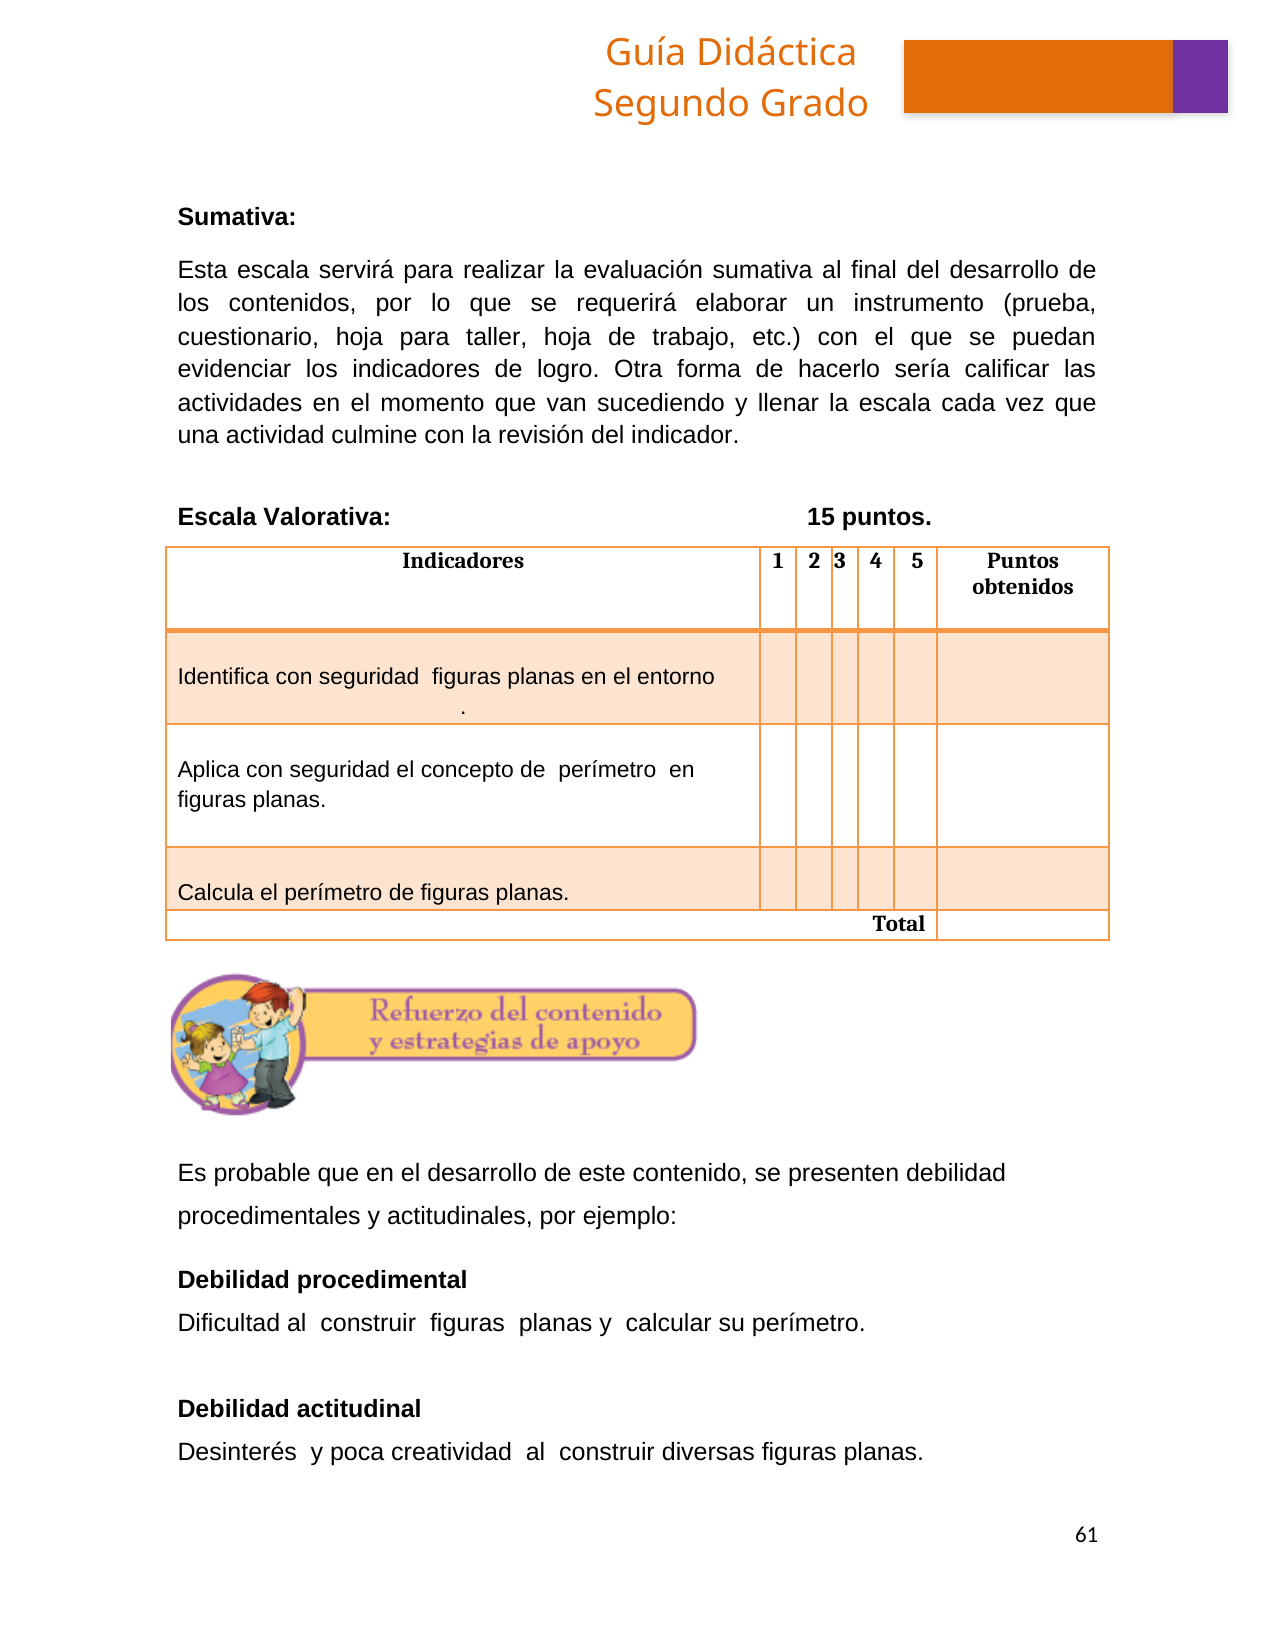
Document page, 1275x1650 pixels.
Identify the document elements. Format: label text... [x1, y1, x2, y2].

text Sumativa: [177, 202, 1098, 230]
table_cell [761, 633, 795, 723]
table_cell [895, 633, 936, 723]
table_header 4 [859, 548, 893, 628]
text Dificultad al construir figuras planas y calcular su perímetro. [177, 1308, 1098, 1337]
table_cell [938, 848, 1108, 909]
table_header Indicadores [167, 548, 759, 628]
table_cell [797, 633, 831, 723]
table_cell [833, 633, 857, 723]
table_cell [761, 848, 795, 909]
table_cell [938, 725, 1108, 846]
table_cell [833, 725, 857, 846]
text Escala Valorativa: 15 puntos. [177, 502, 1098, 531]
table_header 1 [761, 548, 795, 628]
table_cell [859, 848, 893, 909]
table_cell [797, 725, 831, 846]
table_cell [895, 725, 936, 846]
table_cell Calcula el perímetro de figuras planas. [167, 848, 759, 909]
table_cell Total [167, 911, 936, 939]
table_cell [859, 725, 893, 846]
table_header 5 [895, 548, 936, 628]
table_cell Aplica con seguridad el concepto de perímetro en figuras planas. [167, 725, 759, 846]
text Debilidad actitudinal [177, 1394, 1098, 1423]
table_cell [797, 848, 831, 909]
table_header 2 [797, 548, 831, 628]
table_cell [938, 633, 1108, 723]
text Esta escala servirá para realizar la evaluación sumativa al final del desarrollo de los contenidos, por lo que se requerirá elaborar un instrumento (prueba, cuestionario, hoja para taller, hoja de trabajo, etc.) con el que se puedan evidenciar los indicadores de logro. Otra forma de hacerlo sería calificar las actividades en el momento que van sucediendo y llenar la escala cada vez que una actividad culmine con la revisión del indicador. [177, 255, 1098, 449]
table_cell Identifica con seguridad figuras planas en el entorno . [167, 633, 759, 723]
text Desinterés y poca creatividad al construir diversas figuras planas. [177, 1437, 1098, 1466]
table_cell [761, 725, 795, 846]
text Es probable que en el desarrollo de este contenido, se presenten debilidad procedimentales y actitudinales, por ejemplo: [177, 1158, 1098, 1230]
table_cell [938, 911, 1108, 939]
text Debilidad procedimental [177, 1265, 1098, 1294]
table_header Puntos obtenidos [938, 548, 1108, 628]
table_cell [833, 848, 857, 909]
table_cell [895, 848, 936, 909]
table_header 3 [833, 548, 857, 628]
table_cell [859, 633, 893, 723]
picture [170, 964, 715, 1128]
